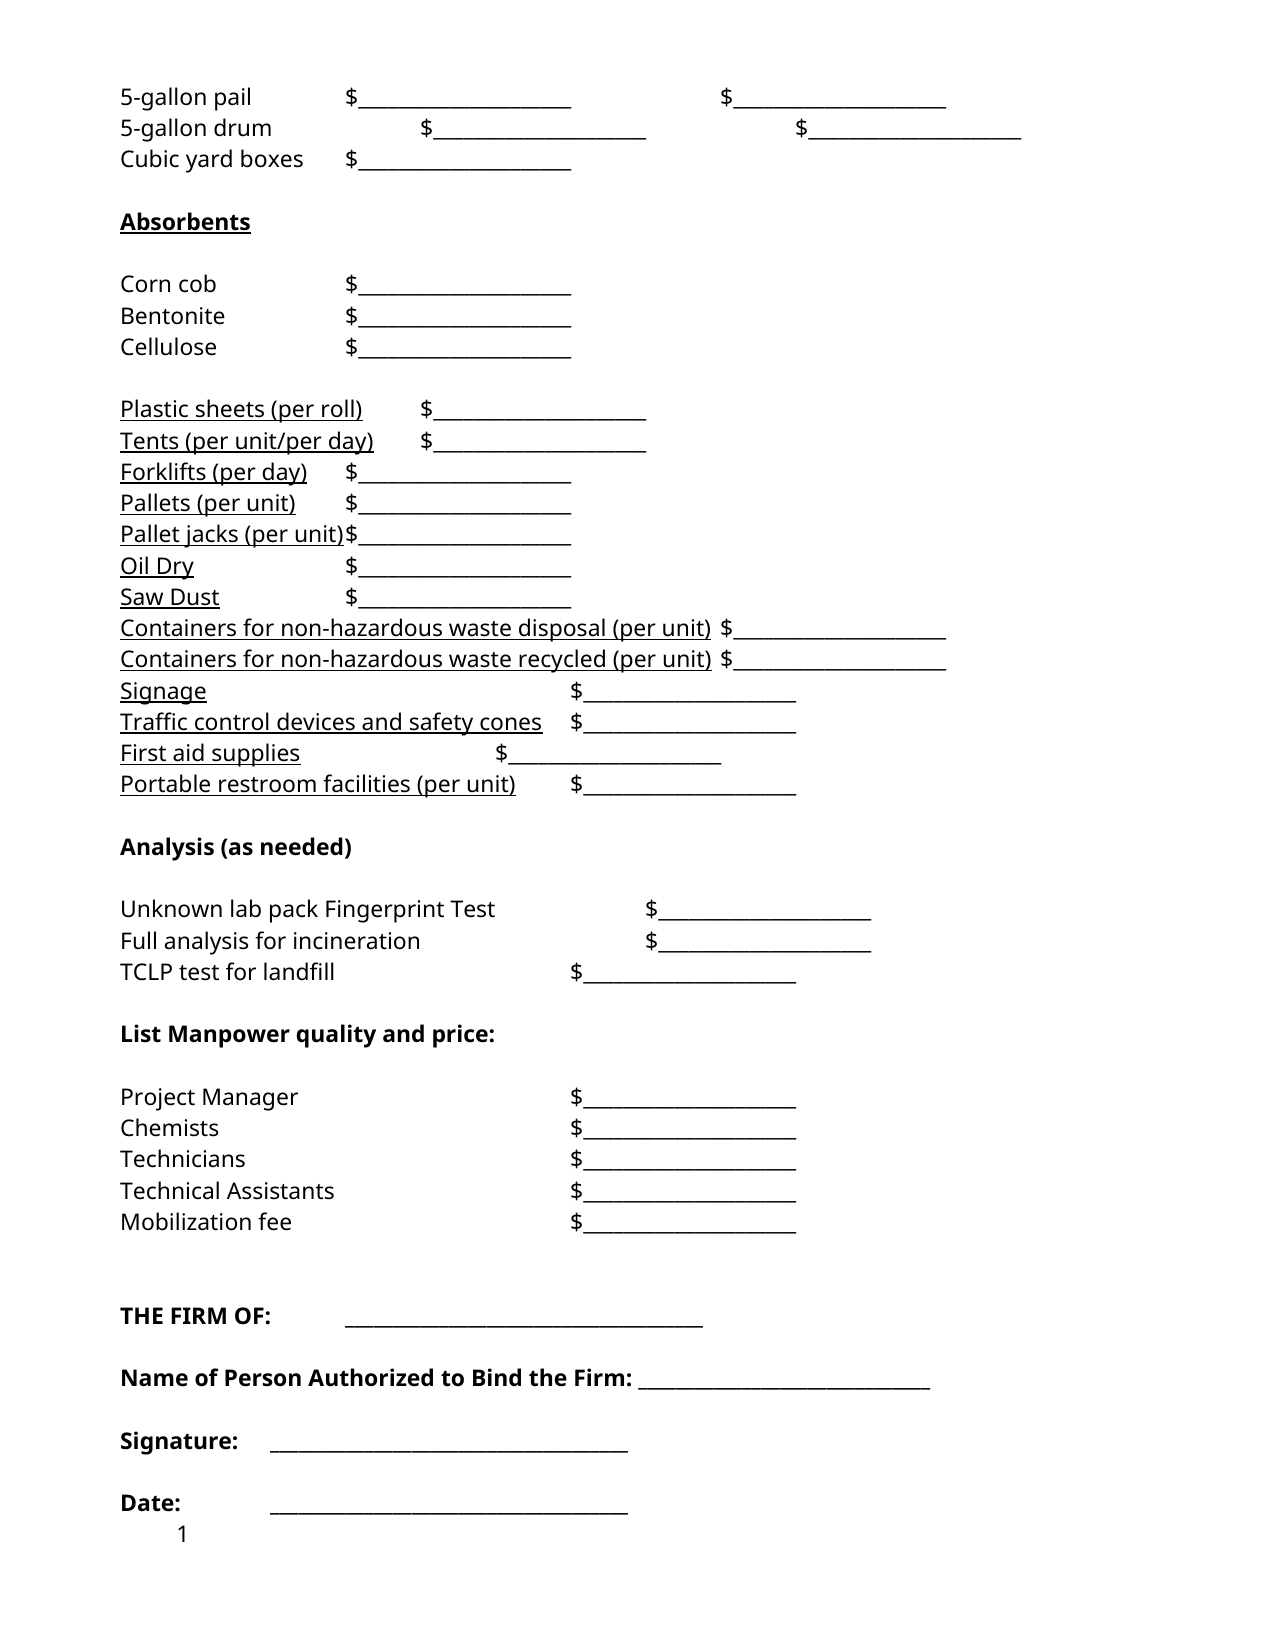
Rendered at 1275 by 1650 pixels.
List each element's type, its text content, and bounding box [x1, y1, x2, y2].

text Analysis (as needed) [120, 831, 1155, 862]
text Containers for non-hazardous waste disposal (per unit) $_____________________ [120, 612, 1155, 643]
text Bentonite $_____________________ [120, 300, 1155, 331]
text Containers for non-hazardous waste recycled (per unit) $_____________________ [120, 643, 1155, 675]
text Unknown lab pack Fingerprint Test $_____________________ [120, 893, 1155, 925]
text Project Manager $_____________________ [120, 1081, 1155, 1112]
text 5-gallon pail $_____________________ $_____________________ [120, 81, 1155, 112]
text Pallet jacks (per unit) $_____________________ [120, 518, 1155, 550]
text Tents (per unit/per day) $_____________________ [120, 425, 1155, 456]
text Cubic yard boxes $_____________________ [120, 143, 1155, 175]
text Plastic sheets (per roll) $_____________________ [120, 393, 1155, 425]
text Forklifts (per day) $_____________________ [120, 456, 1155, 487]
text Technicians $_____________________ [120, 1143, 1155, 1175]
text THE FIRM OF: ______________________________________ [120, 1300, 1155, 1331]
text TCLP test for landfill $_____________________ [120, 956, 1155, 987]
text Technical Assistants $_____________________ [120, 1175, 1155, 1206]
text Portable restroom facilities (per unit) $_____________________ [120, 768, 1155, 800]
text Saw Dust $_____________________ [120, 581, 1155, 612]
text List Manpower quality and price: [120, 1018, 1155, 1050]
text Name of Person Authorized to Bind the Firm: _______________________________ [120, 1362, 1155, 1393]
text Traffic control devices and safety cones $_____________________ [120, 706, 1155, 737]
text Corn cob $_____________________ [120, 268, 1155, 300]
text Signature: ______________________________________ [120, 1425, 1155, 1456]
text First aid supplies $_____________________ [120, 737, 1155, 768]
text 5-gallon drum $_____________________ $_____________________ [120, 112, 1155, 143]
text Absorbents [120, 206, 1155, 237]
text Mobilization fee $_____________________ [120, 1206, 1155, 1237]
text Full analysis for incineration $_____________________ [120, 925, 1155, 956]
text Oil Dry $_____________________ [120, 550, 1155, 581]
text Cellulose $_____________________ [120, 331, 1155, 362]
text Date: ______________________________________ [120, 1487, 1155, 1518]
text Chemists $_____________________ [120, 1112, 1155, 1143]
text Pallets (per unit) $_____________________ [120, 487, 1155, 518]
text Signage $_____________________ [120, 675, 1155, 706]
